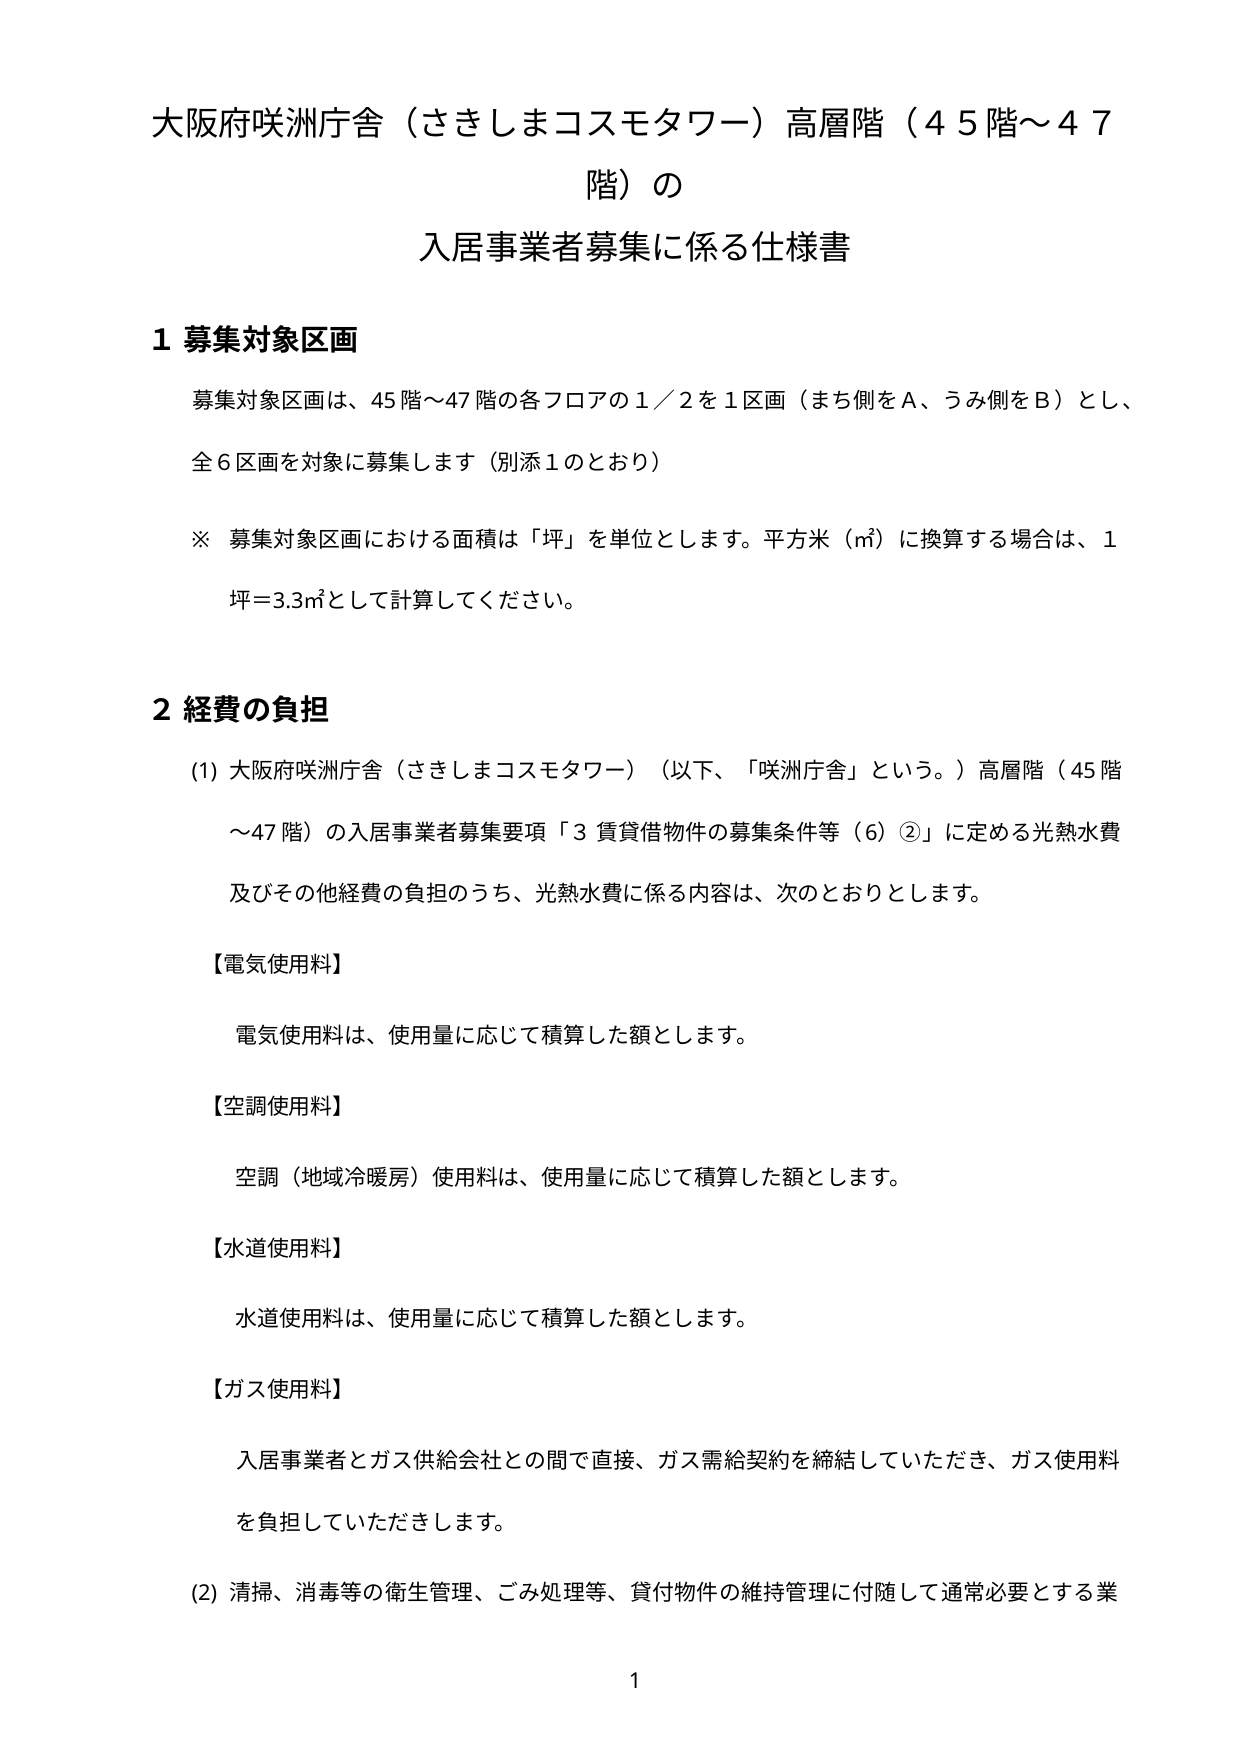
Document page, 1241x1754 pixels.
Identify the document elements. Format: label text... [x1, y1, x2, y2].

text 空調（地域冷暖房）使用料は、使用量に応じて積算した額とします。 [148, 1145, 1122, 1206]
text 入居事業者募集に係る仕様書 [148, 214, 1122, 276]
list 大阪府咲洲庁舎（さきしまコスモタワー）（以下、「咲洲庁舎」という。）高層階（45階～47階）の入居事業者募集要項「３ 賃貸借物件の募集条件等（6）②」に定める光熱水費及びその他経費の負担のうち、光熱水費に係る内容は、次のとおりとします。 [191, 738, 1122, 923]
list 募集対象区画における面積は「坪」を単位とします。平方米（㎡）に換算する場合は、１坪＝3.3㎡として計算してください。 [191, 507, 1122, 630]
text ２ 経費の負担 [148, 676, 1122, 738]
text 募集対象区画は、45階～47階の各フロアの１／２を１区画（まち側をＡ、うみ側をＢ）とし、全６区画を対象に募集します（別添１のとおり） [148, 368, 1122, 491]
text 電気使用料は、使用量に応じて積算した額とします。 [148, 1003, 1122, 1065]
text 【ガス使用料】 [148, 1357, 1122, 1419]
text １ 募集対象区画 [148, 306, 1122, 368]
text 入居事業者とガス供給会社との間で直接、ガス需給契約を締結していただき、ガス使用料を負担していただきします。 [148, 1428, 1122, 1551]
text 【電気使用料】 [148, 932, 1122, 994]
text 【水道使用料】 [148, 1216, 1122, 1277]
text 大阪府咲洲庁舎（さきしまコスモタワー）高層階（４５階～４７階）の [148, 91, 1122, 214]
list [191, 1561, 1122, 1622]
text 【空調使用料】 [148, 1074, 1122, 1136]
text 水道使用料は、使用量に応じて積算した額とします。 [148, 1286, 1122, 1348]
